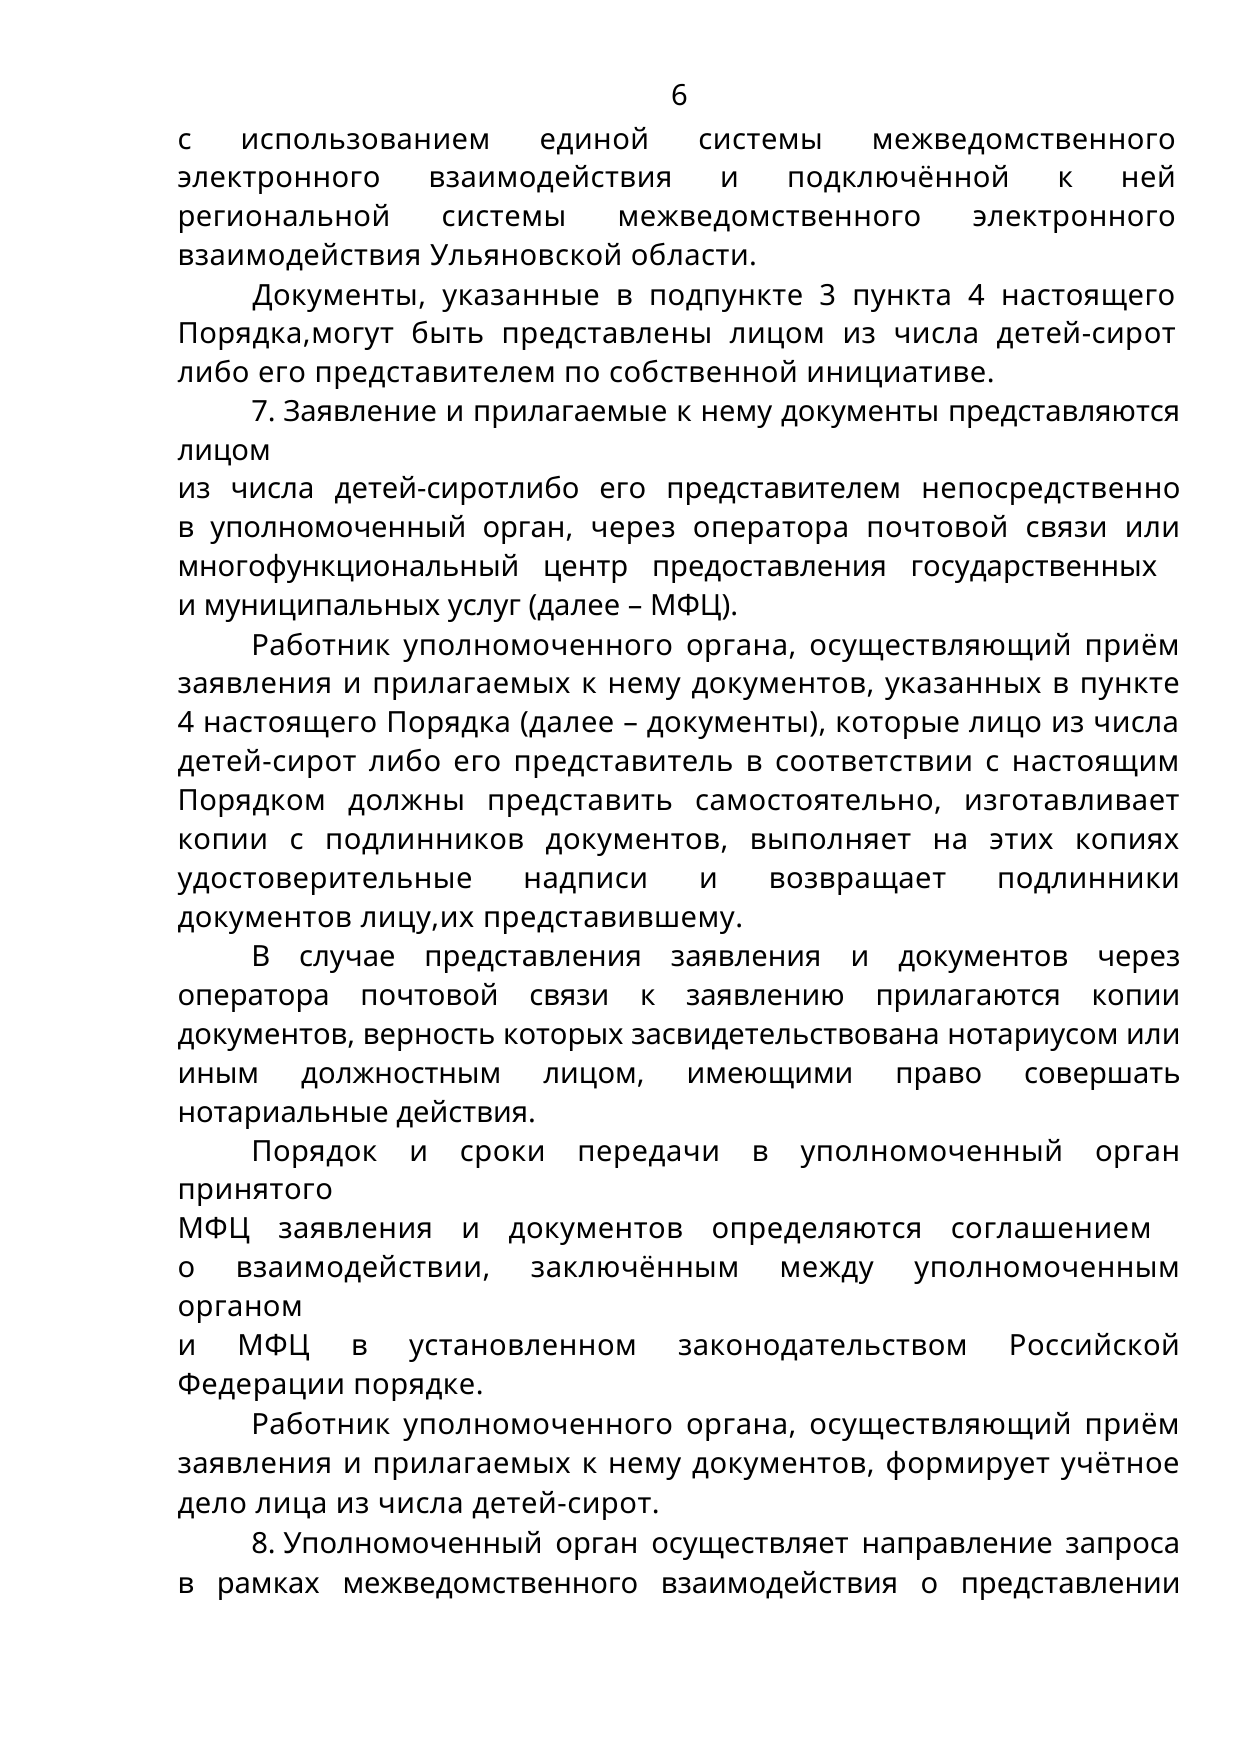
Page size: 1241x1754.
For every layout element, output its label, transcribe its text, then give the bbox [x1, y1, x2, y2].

text 7. Заявление и прилагаемые к нему документы представляются лицом из числа детей-сиротлибо его представителем непосредственно в уполномоченный орган, через оператора почтовой связи или многофункциональный центр предоставления государственных и муниципальных услуг (далее – МФЦ). [177, 391, 1181, 624]
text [177, 118, 1177, 274]
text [177, 1522, 1181, 1602]
text Порядок и сроки передачи в уполномоченный орган принятого МФЦ заявления и документов определяются соглашением о взаимодействии, заключённым между уполномоченным органом и МФЦ в установленном законодательством Российской Федерации порядке. [177, 1131, 1181, 1403]
text Работник уполномоченного органа, осуществляющий приём заявления и прилагаемых к нему документов, указанных в пункте 4 настоящего Порядка (далее – документы), которые лицо из числа детей-сирот либо его представитель в соответствии с настоящим Порядком должны представить самостоятельно, изготавливает копии с подлинников документов, выполняет на этих копиях удостоверительные надписи и возвращает подлинники документов лицу,их представившему. [177, 624, 1181, 936]
text Документы, указанные в подпункте 3 пункта 4 настоящего Порядка,могут быть представлены лицом из числа детей-сирот либо его представителем по собственной инициативе. [177, 274, 1177, 391]
text Работник уполномоченного органа, осуществляющий приём заявления и прилагаемых к нему документов, формирует учётное дело лица из числа детей-сирот. [177, 1403, 1181, 1522]
text В случае представления заявления и документов через оператора почтовой связи к заявлению прилагаются копии документов, верность которых засвидетельствована нотариусом или иным должностным лицом, имеющими право совершать нотариальные действия. [177, 936, 1181, 1131]
